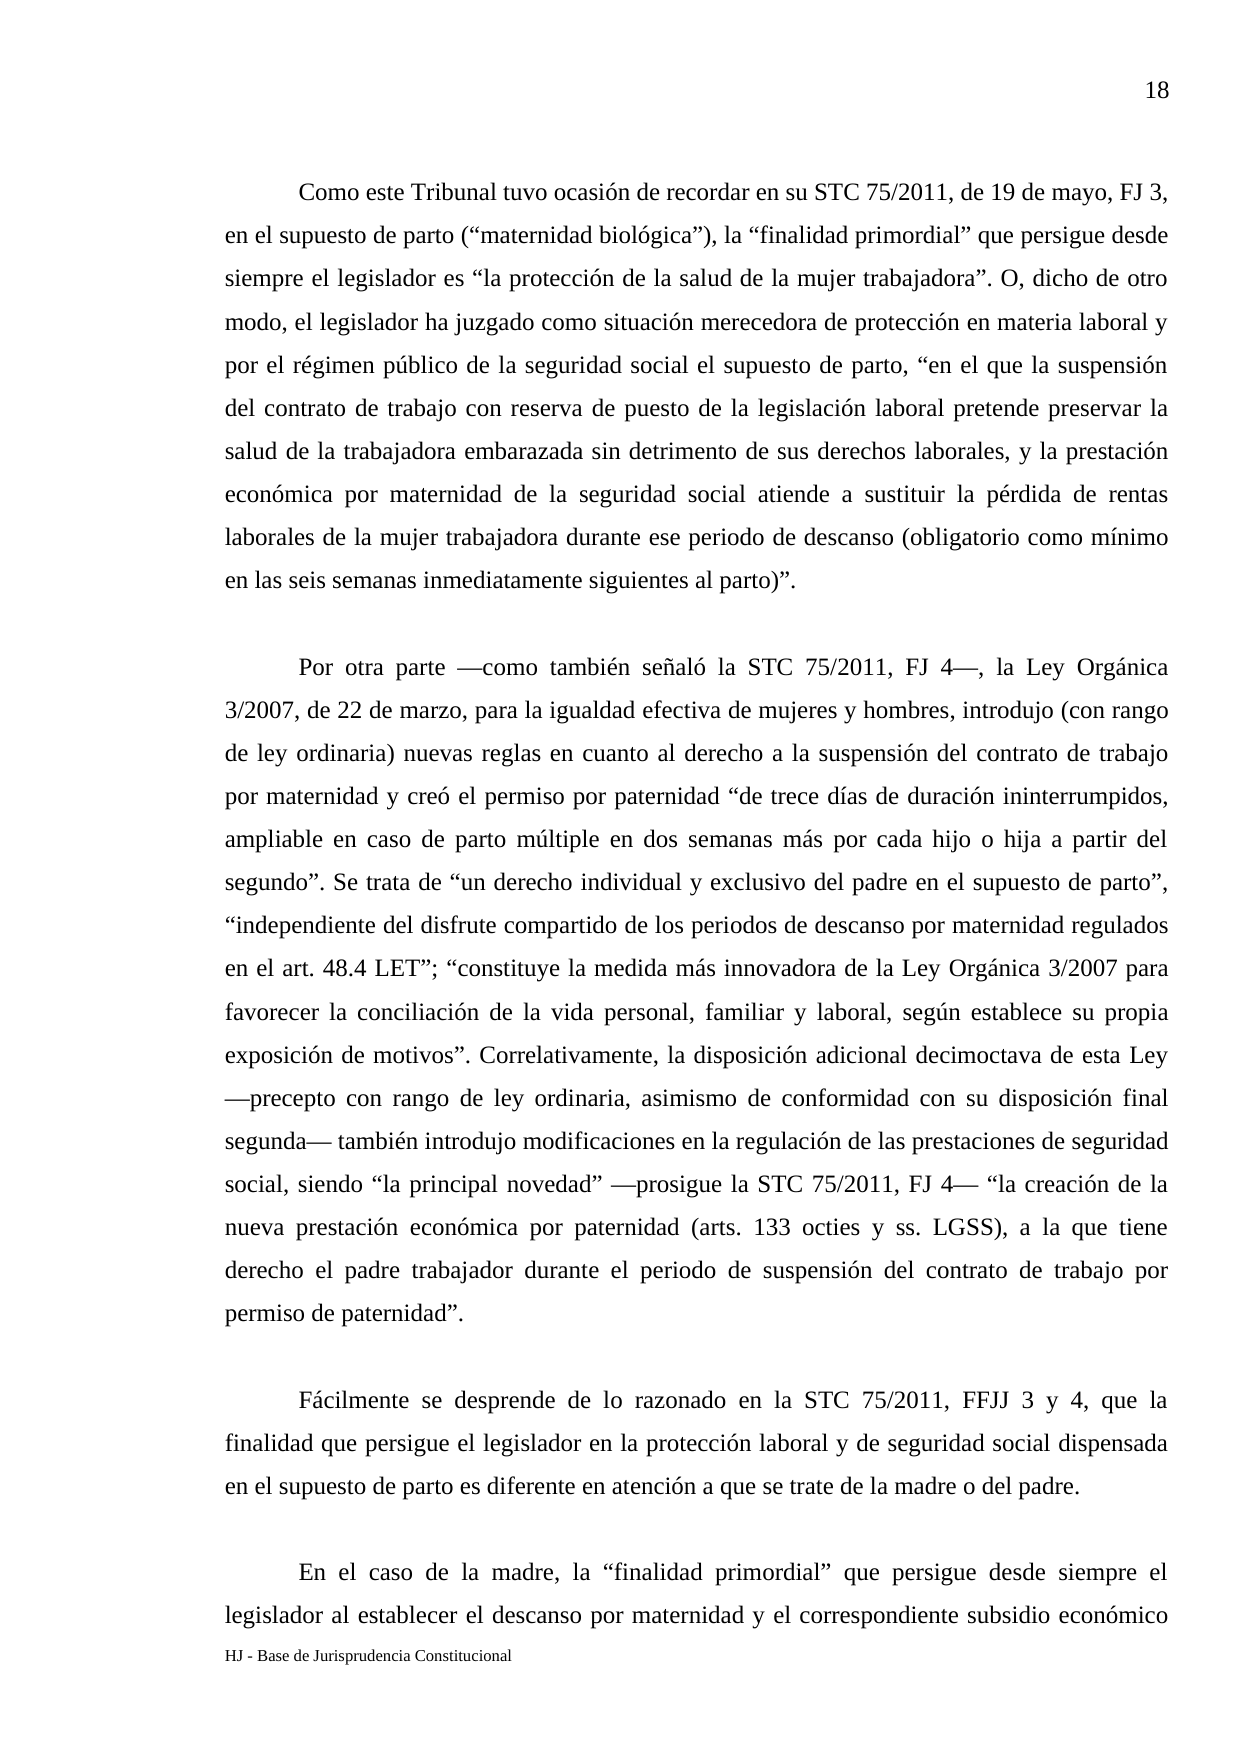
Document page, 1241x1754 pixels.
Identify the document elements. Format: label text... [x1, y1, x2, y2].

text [224, 1557, 1169, 1629]
text Por otra parte —como también señaló la STC 75/2011, FJ 4—, la Ley Orgánica 3/2007, de 22 de marzo, para la igualdad efectiva de mujeres y hombres, introdujo (con rango de ley ordinaria) nuevas reglas en cuanto al derecho a la suspensión del contrato de trabajo por maternidad y creó el permiso por paternidad “de trece días de duración ininterrumpidos, ampliable en caso de parto múltiple en dos semanas más por cada hijo o hija a partir del segundo”. Se trata de “un derecho individual y exclusivo del padre en el supuesto de parto”, “independiente del disfrute compartido de los periodos de descanso por maternidad regulados en el art. 48.4 LET”; “constituye la medida más innovadora de la Ley Orgánica 3/2007 para favorecer la conciliación de la vida personal, familiar y laboral, según establece su propia exposición de motivos”. Correlativamente, la disposición adicional decimoctava de esta Ley —precepto con rango de ley ordinaria, asimismo de conformidad con su disposición final segunda— también introdujo modificaciones en la regulación de las prestaciones de seguridad social, siendo “la principal novedad” —prosigue la STC 75/2011, FJ 4— “la creación de la nueva prestación económica por paternidad (arts. 133 octies y ss. LGSS), a la que tiene derecho el padre trabajador durante el periodo de suspensión del contrato de trabajo por permiso de paternidad”. [224, 652, 1169, 1327]
text Fácilmente se desprende de lo razonado en la STC 75/2011, FFJJ 3 y 4, que la finalidad que persigue el legislador en la protección laboral y de seguridad social dispensada en el supuesto de parto es diferente en atención a que se trate de la madre o del padre. [224, 1385, 1169, 1500]
text Como este Tribunal tuvo ocasión de recordar en su STC 75/2011, de 19 de mayo, FJ 3, en el supuesto de parto (“maternidad biológica”), la “finalidad primordial” que persigue desde siempre el legislador es “la protección de la salud de la mujer trabajadora”. O, dicho de otro modo, el legislador ha juzgado como situación merecedora de protección en materia laboral y por el régimen público de la seguridad social el supuesto de parto, “en el que la suspensión del contrato de trabajo con reserva de puesto de la legislación laboral pretende preservar la salud de la trabajadora embarazada sin detrimento de sus derechos laborales, y la prestación económica por maternidad de la seguridad social atiende a sustituir la pérdida de rentas laborales de la mujer trabajadora durante ese periodo de descanso (obligatorio como mínimo en las seis semanas inmediatamente siguientes al parto)”. [224, 177, 1169, 594]
